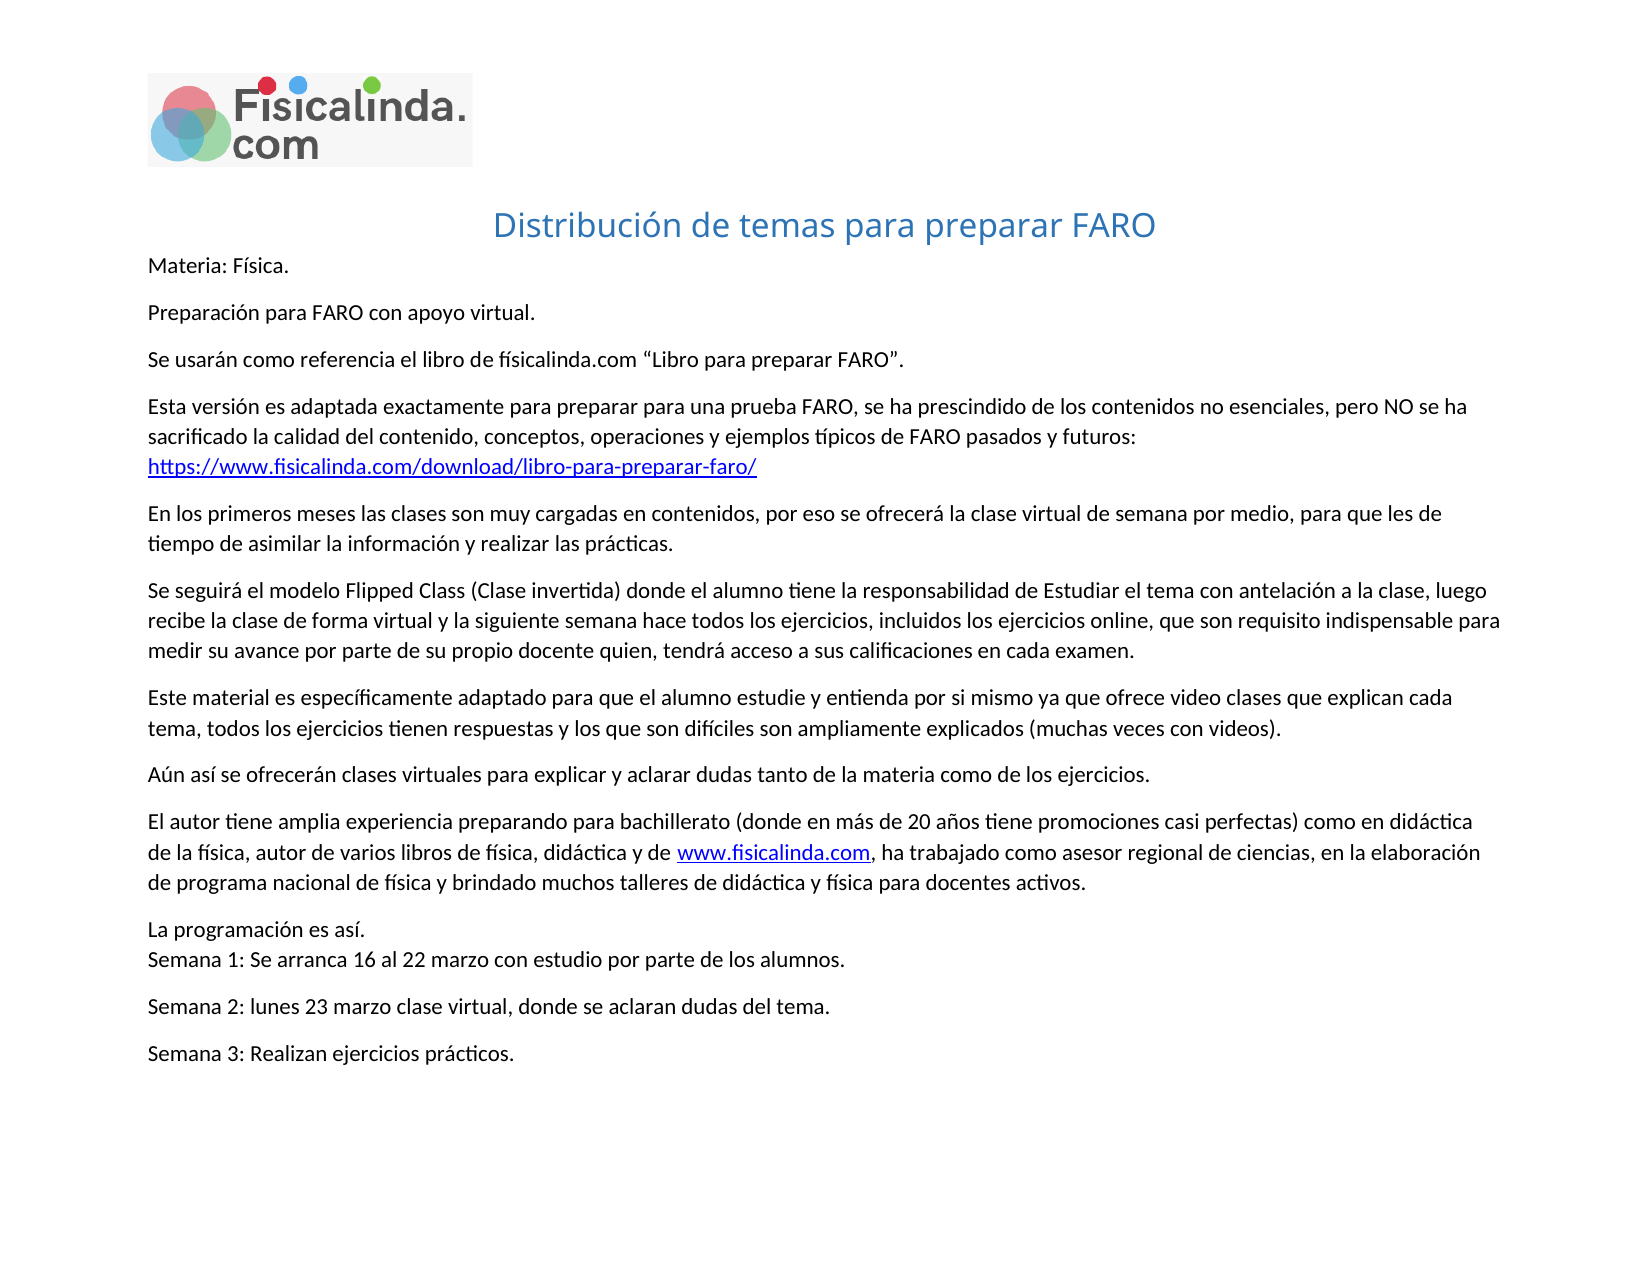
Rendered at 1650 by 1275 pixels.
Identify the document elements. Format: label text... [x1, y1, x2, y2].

text Esta versión es adaptada exactamente para preparar para una prueba FARO, se ha prescindido de los contenidos no esenciales, pero NO se ha sacrificado la calidad del contenido, conceptos, operaciones y ejemplos típicos de FARO pasados y futuros: https://www.fisicalinda.com/download/libro-para-preparar-faro/ [148, 392, 1502, 480]
text Se usarán como referencia el libro de físicalinda.com “Libro para preparar FARO”. [148, 345, 1502, 373]
text Materia: Física. [148, 251, 1502, 279]
picture [147, 73, 473, 167]
text El autor tiene amplia experiencia preparando para bachillerato (donde en más de 20 años tiene promociones casi perfectas) como en didáctica de la física, autor de varios libros de física, didáctica y de www.fisicalinda.com, ha trabajado como asesor regional de ciencias, en la elaboración de programa nacional de física y brindado muchos talleres de didáctica y física para docentes activos. [148, 807, 1502, 896]
text Este material es específicamente adaptado para que el alumno estudie y entienda por si mismo ya que ofrece video clases que explican cada tema, todos los ejercicios tienen respuestas y los que son difíciles son ampliamente explicados (muchas veces con videos). [148, 683, 1502, 742]
text Preparación para FARO con apoyo virtual. [148, 298, 1502, 326]
text Aún así se ofrecerán clases virtuales para explicar y aclarar dudas tanto de la materia como de los ejercicios. [148, 761, 1502, 788]
text Se seguirá el modelo Flipped Class (Clase invertida) donde el alumno tiene la responsabilidad de Estudiar el tema con antelación a la clase, luego recibe la clase de forma virtual y la siguiente semana hace todos los ejercicios, incluidos los ejercicios online, que son requisito indispensable para medir su avance por parte de su propio docente quien, tendrá acceso a sus calificaciones en cada examen. [148, 576, 1502, 664]
text En los primeros meses las clases son muy cargadas en contenidos, por eso se ofrecerá la clase virtual de semana por medio, para que les de tiempo de asimilar la información y realizar las prácticas. [148, 499, 1502, 557]
text Semana 3: Realizan ejercicios prácticos. [148, 1039, 1502, 1067]
subtitle Distribución de temas para preparar FARO [148, 202, 1502, 248]
text La programación es así. Semana 1: Se arranca 16 al 22 marzo con estudio por parte de los alumnos. [148, 915, 1502, 973]
text Semana 2: lunes 23 marzo clase virtual, donde se aclaran dudas del tema. [148, 992, 1502, 1020]
